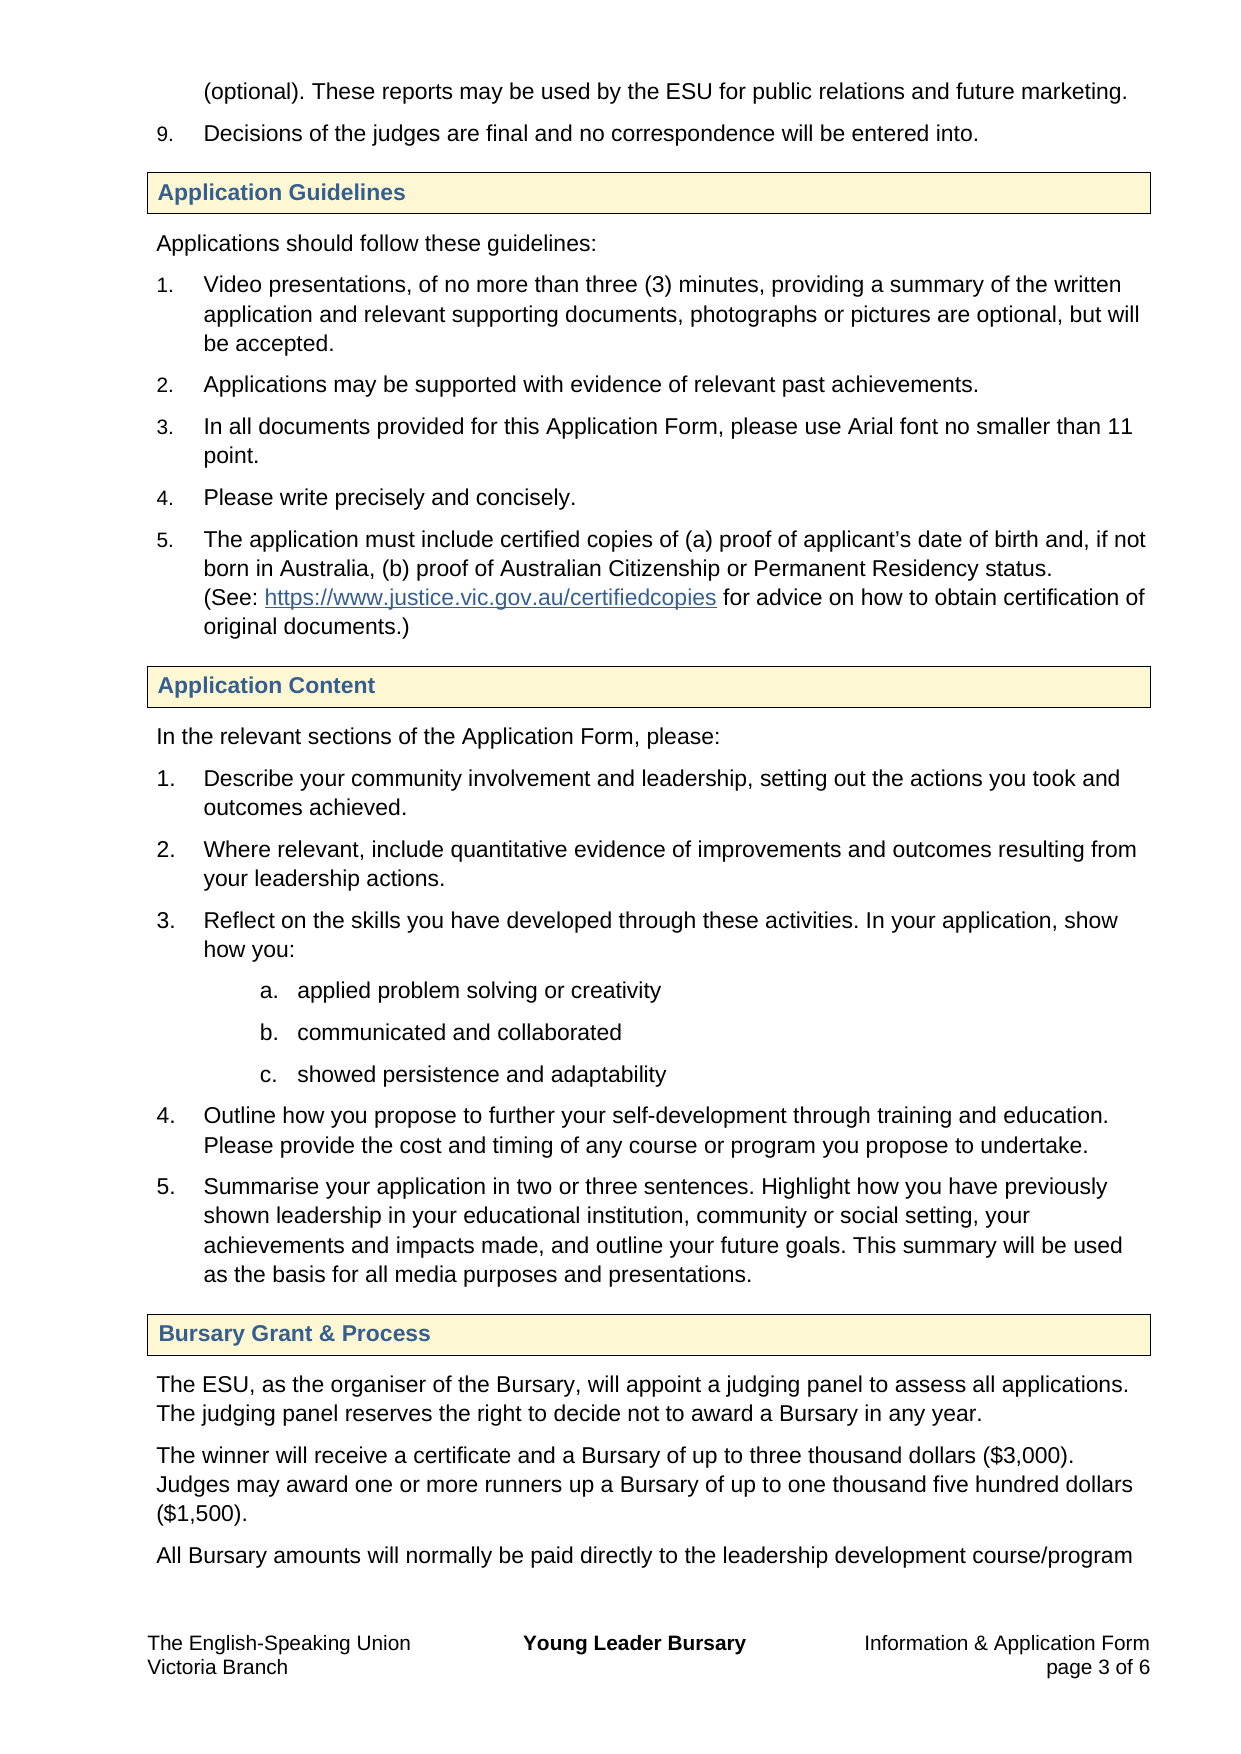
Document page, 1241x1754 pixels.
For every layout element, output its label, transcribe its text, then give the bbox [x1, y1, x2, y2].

list Summarise your application in two or three sentences. Highlight how you have previously shown leadership in your educational institution, community or social setting, your achievements and impacts made, and outline your future goals. This summary will be used as the basis for all media purposes and presentations. [156, 1170, 1152, 1287]
list communicated and collaborated [259, 1016, 1152, 1045]
list In all documents provided for this Application Form, please use Arial font no smaller than 11 point. [156, 410, 1152, 468]
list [156, 75, 1152, 104]
table_header Bursary Grant & Process [148, 1315, 1150, 1354]
text The winner will receive a certificate and a Bursary of up to three thousand dollars ($3,000). Judges may award one or more runners up a Bursary of up to one thousand five hundred dollars ($1,500). [156, 1439, 1152, 1526]
text Applications should follow these guidelines: [156, 227, 1152, 256]
list Describe your community involvement and leadership, setting out the actions you took and outcomes achieved. [156, 762, 1152, 820]
table_header Application Content [148, 667, 1150, 707]
list showed persistence and adaptability [259, 1058, 1152, 1087]
list Decisions of the judges are final and no correspondence will be entered into. [156, 117, 1152, 146]
list Outline how you propose to further your self-development through training and education. Please provide the cost and timing of any course or program you propose to undertake. [156, 1099, 1152, 1158]
list Reflect on the skills you have developed through these activities. In your application, show how you: [156, 904, 1152, 962]
list applied problem solving or creativity [259, 974, 1152, 1004]
text The ESU, as the organiser of the Bursary, will appoint a judging panel to assess all applications. The judging panel reserves the right to decide not to award a Bursary in any year. [156, 1368, 1152, 1426]
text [156, 1539, 1152, 1568]
list Applications may be supported with evidence of relevant past achievements. [156, 368, 1152, 398]
table_header Application Guidelines [148, 173, 1150, 213]
text In the relevant sections of the Application Form, please: [156, 720, 1152, 749]
list Please write precisely and concisely. [156, 481, 1152, 510]
list Where relevant, include quantitative evidence of improvements and outcomes resulting from your leadership actions. [156, 833, 1152, 891]
list The application must include certified copies of (a) proof of applicant’s date of birth and, if not born in Australia, (b) proof of Australian Citizenship or Permanent Residency status. (See: https://www.justice.vic.gov.au/certifiedcopies for advice on how to obtain certification of original documents.) [156, 523, 1152, 639]
list Video presentations, of no more than three (3) minutes, providing a summary of the written application and relevant supporting documents, photographs or pictures are optional, but will be accepted. [156, 268, 1152, 356]
